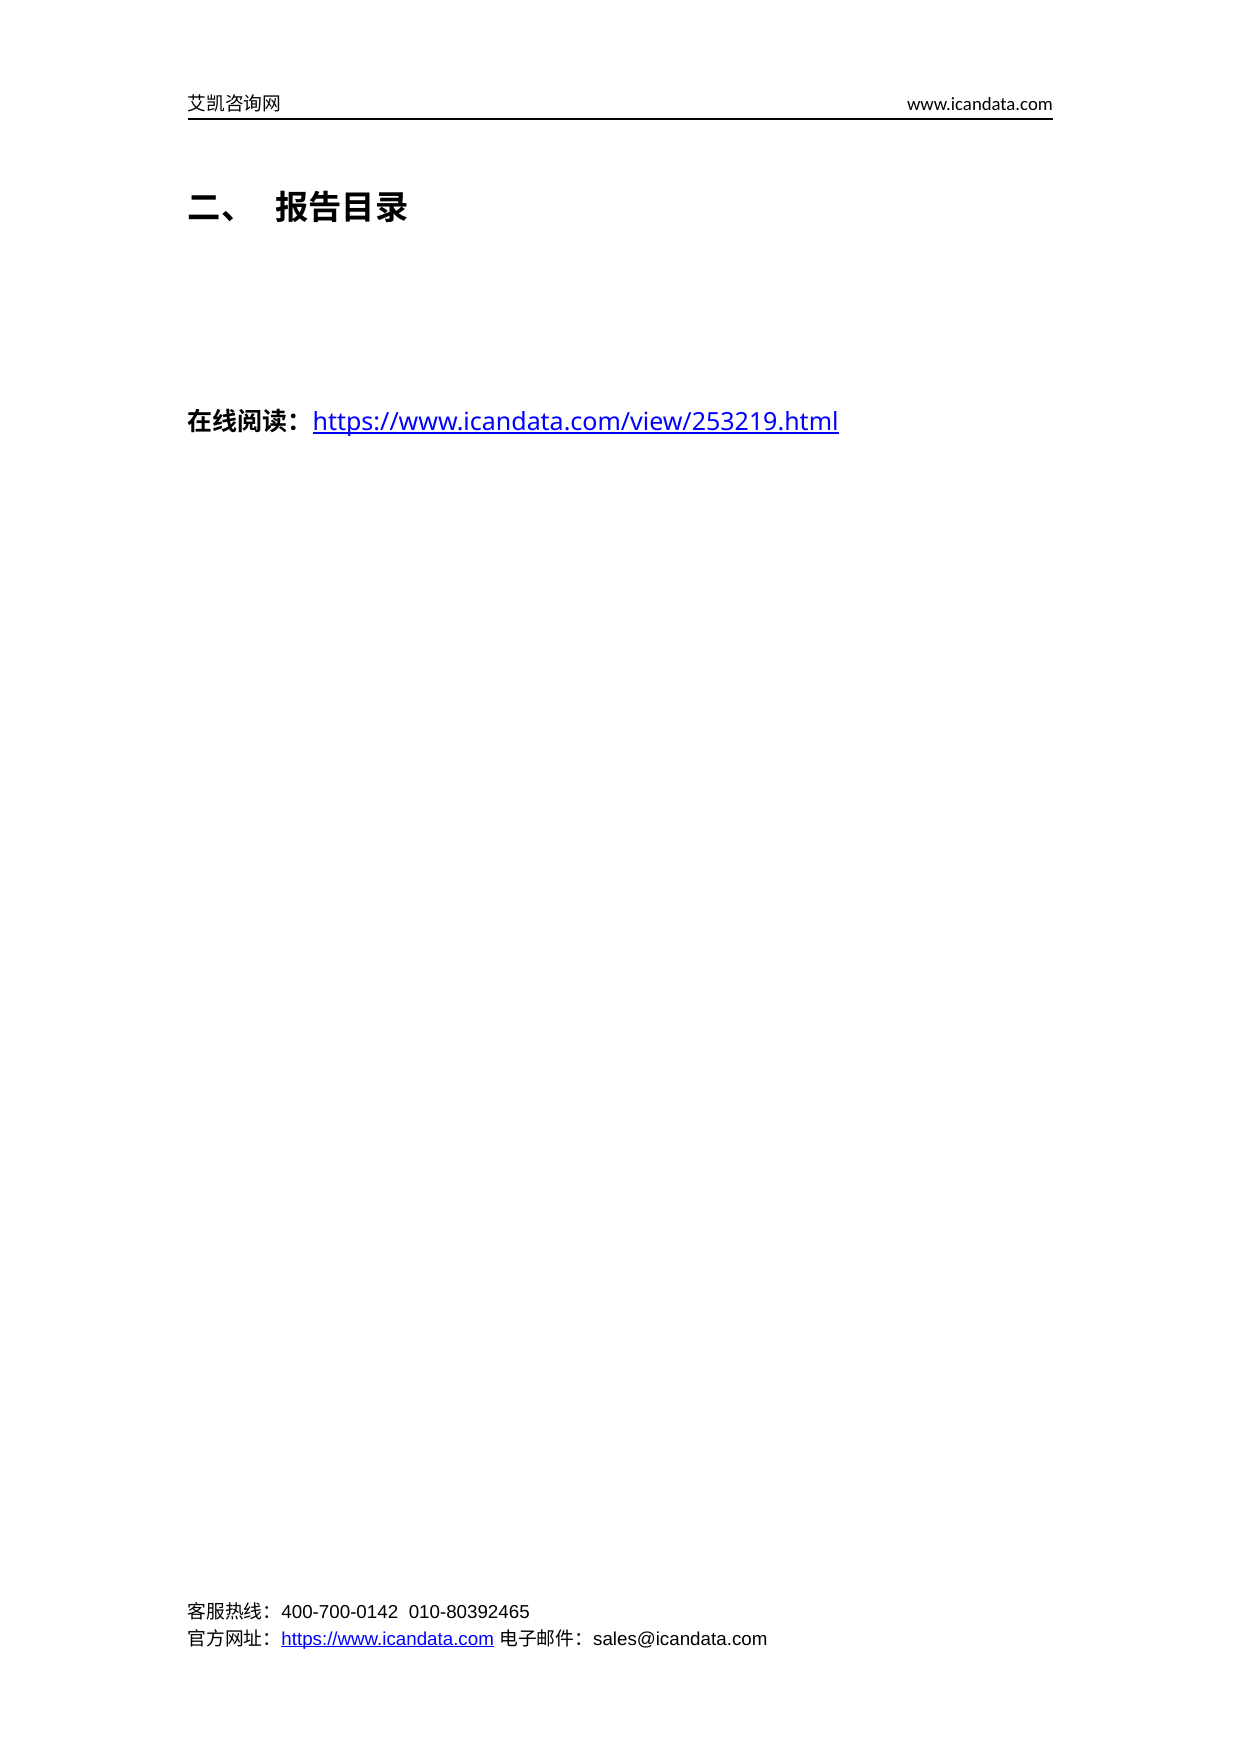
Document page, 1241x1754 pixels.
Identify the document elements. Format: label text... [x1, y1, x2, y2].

subtitle 报告目录 [187, 172, 1053, 237]
text 在线阅读：https://www.icandata.com/view/253219.html [187, 387, 1053, 452]
